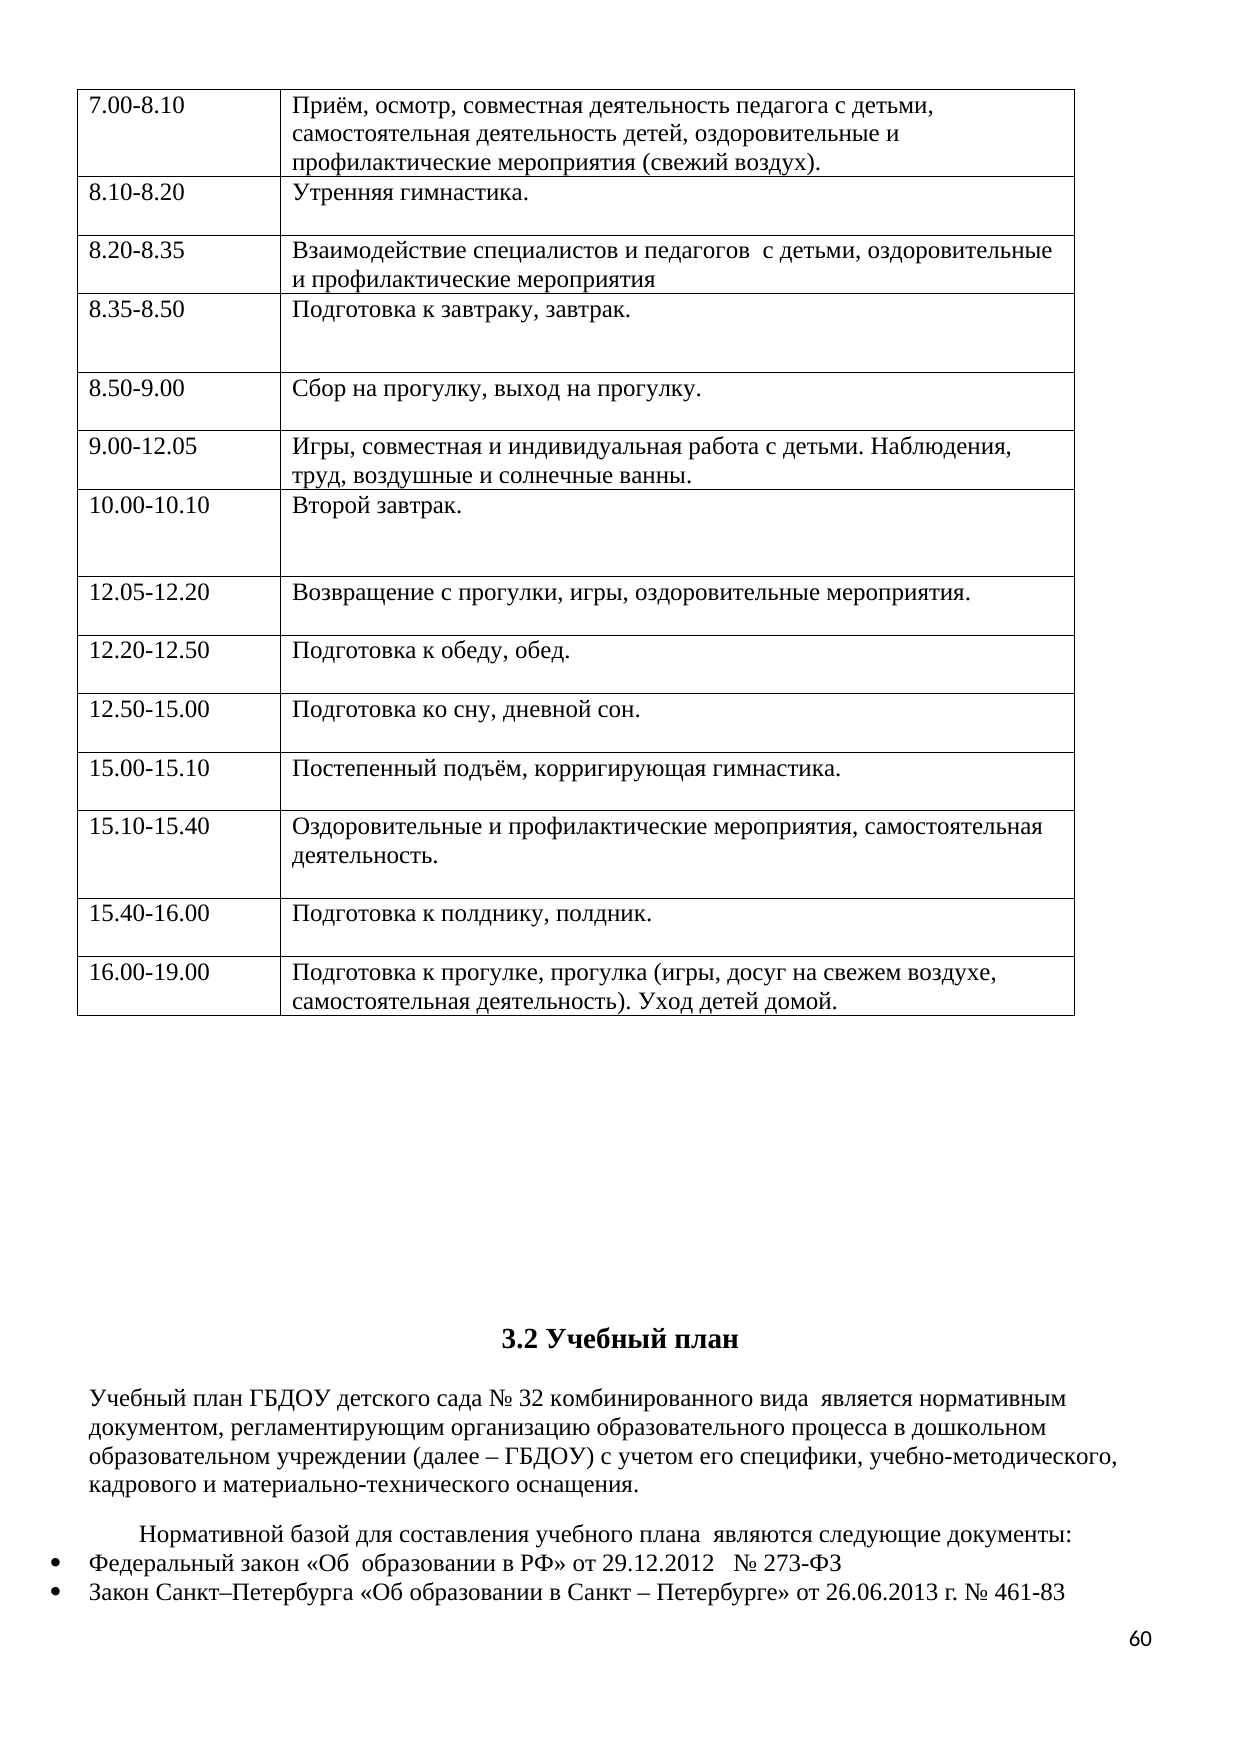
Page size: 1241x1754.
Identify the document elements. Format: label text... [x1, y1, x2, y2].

table_cell Подготовка к полднику, полдник. [281, 899, 1074, 956]
table_header Приём, осмотр, совместная деятельность педагога с детьми, самостоятельная деятельность детей, оздоровительные и профилактические мероприятия (свежий воздух). [281, 90, 1074, 176]
table_cell Оздоровительные и профилактические мероприятия, самостоятельная деятельность. [281, 811, 1074, 897]
table_cell 12.20-12.50 [78, 636, 280, 693]
table_cell 9.00-12.05 [78, 431, 280, 489]
table_cell Подготовка к завтраку, завтрак. [281, 294, 1074, 372]
table_cell 12.50-15.00 [78, 694, 280, 752]
table_cell 15.00-15.10 [78, 753, 280, 810]
table_cell 16.00-19.00 [78, 957, 280, 1014]
table_cell 8.50-9.00 [78, 373, 280, 430]
table_cell 8.35-8.50 [78, 294, 280, 372]
text Учебный план ГБДОУ детского сада № 32 комбинированного вида является нормативным документом, регламентирующим организацию образовательного процесса в дошкольном образовательном учреждении (далее – ГБДОУ) с учетом его специфики, учебно-методического, кадрового и материально-технического оснащения. [89, 1383, 1152, 1498]
table_cell Игры, совместная и индивидуальная работа с детьми. Наблюдения, труд, воздушные и солнечные ванны. [281, 431, 1074, 489]
table_cell Постепенный подъём, корригирующая гимнастика. [281, 753, 1074, 810]
table_header 7.00-8.10 [78, 90, 280, 176]
table_cell Утренняя гимнастика. [281, 177, 1074, 234]
text Нормативной базой для составления учебного плана являются следующие документы: [89, 1519, 1152, 1548]
table_cell Взаимодействие специалистов и педагогов с детьми, оздоровительные и профилактические мероприятия [281, 236, 1074, 293]
text 3.2 Учебный план [89, 1321, 1152, 1354]
table_cell 15.10-15.40 [78, 811, 280, 897]
list Федеральный закон «Об образовании в РФ» от 29.12.2012 № 273-ФЗ [51, 1548, 1152, 1577]
table_cell 8.10-8.20 [78, 177, 280, 234]
table_cell Возвращение с прогулки, игры, оздоровительные мероприятия. [281, 577, 1074, 634]
table_cell Второй завтрак. [281, 490, 1074, 576]
table_cell 12.05-12.20 [78, 577, 280, 634]
table_cell Подготовка к прогулке, прогулка (игры, досуг на свежем воздухе, самостоятельная деятельность). Уход детей домой. [281, 957, 1074, 1014]
table_cell Подготовка к обеду, обед. [281, 636, 1074, 693]
table_cell Подготовка ко сну, дневной сон. [281, 694, 1074, 752]
table_cell 15.40-16.00 [78, 899, 280, 956]
table_cell 8.20-8.35 [78, 236, 280, 293]
table_cell 10.00-10.10 [78, 490, 280, 576]
list Закон Санкт–Петербурга «Об образовании в Санкт – Петербурге» от 26.06.2013 г. № 461-83 [51, 1577, 1152, 1605]
table_cell Сбор на прогулку, выход на прогулку. [281, 373, 1074, 430]
